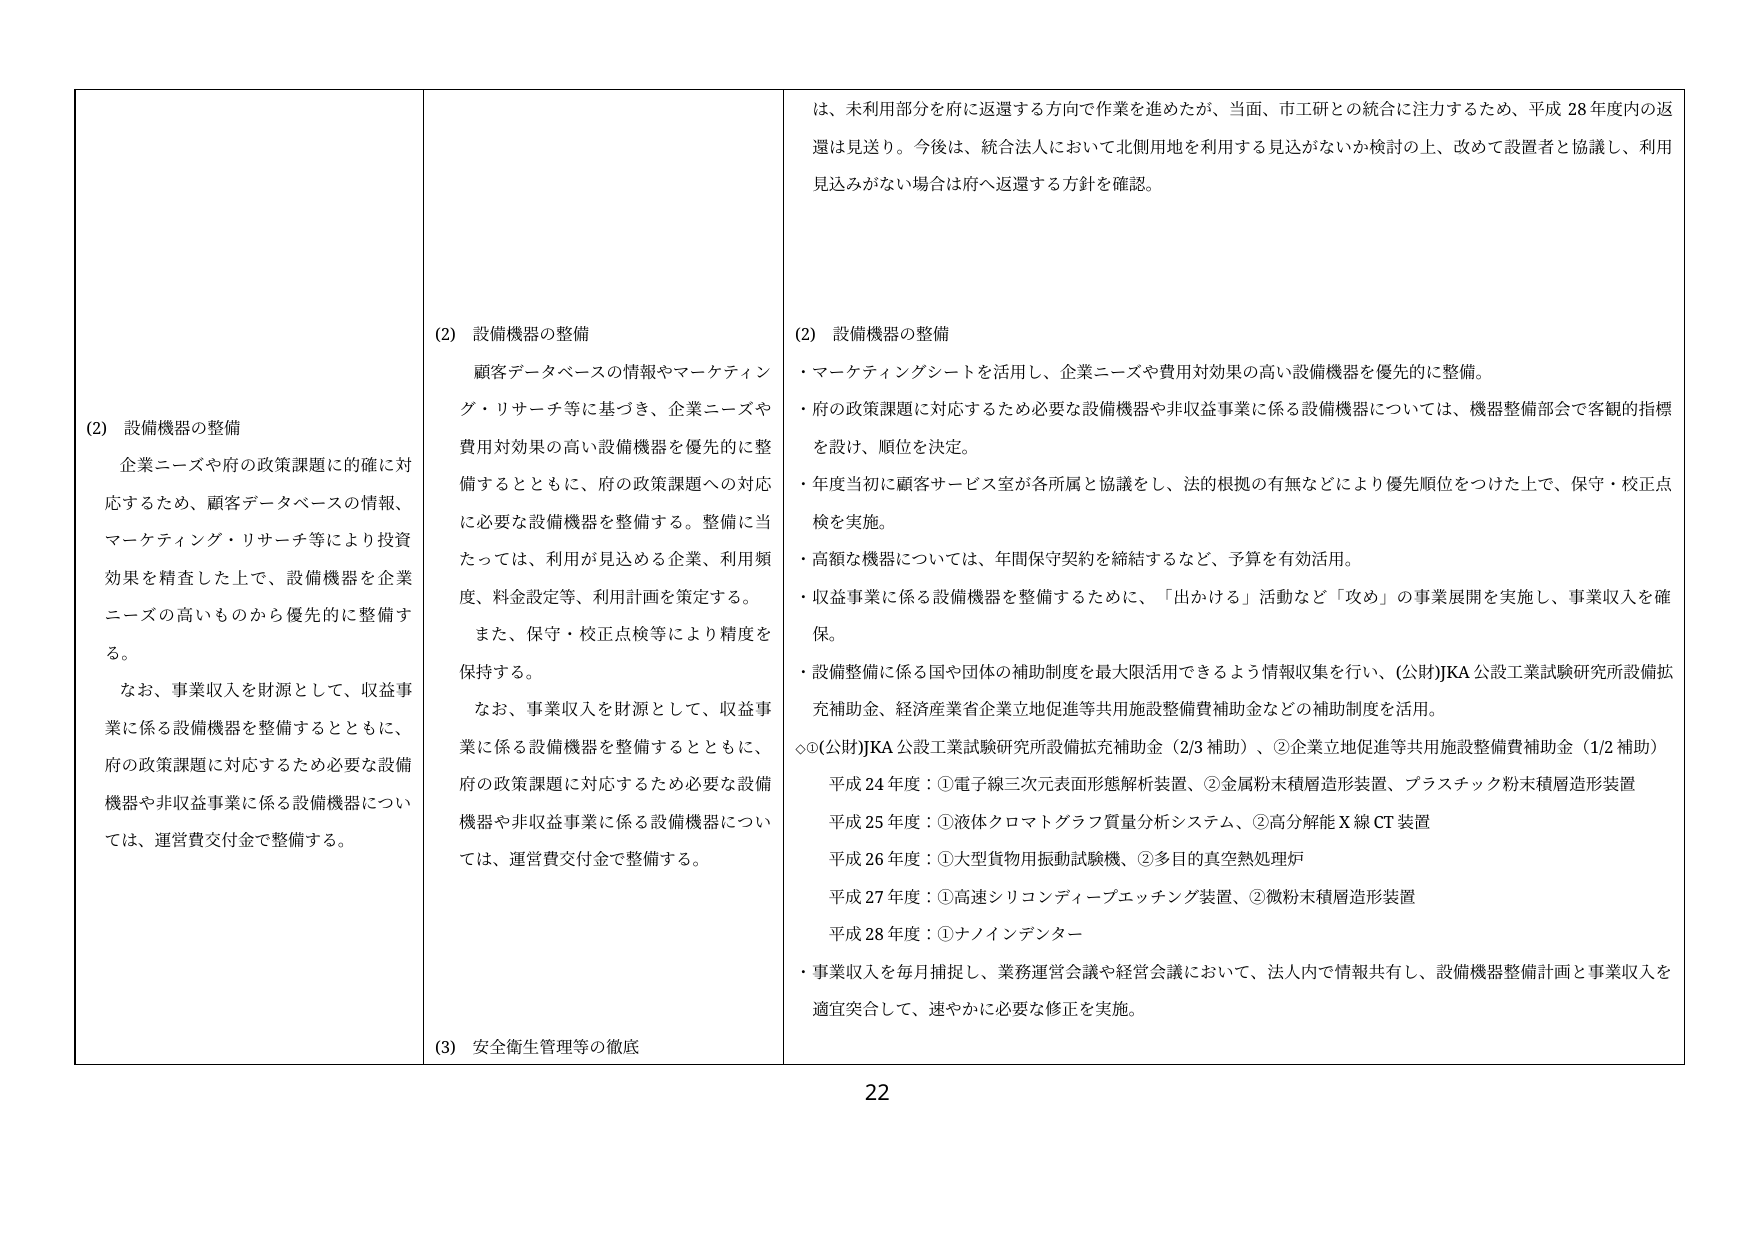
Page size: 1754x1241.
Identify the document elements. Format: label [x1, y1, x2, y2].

table_cell [424, 90, 783, 1064]
table_cell [784, 90, 1684, 1064]
table_cell [76, 90, 423, 1064]
